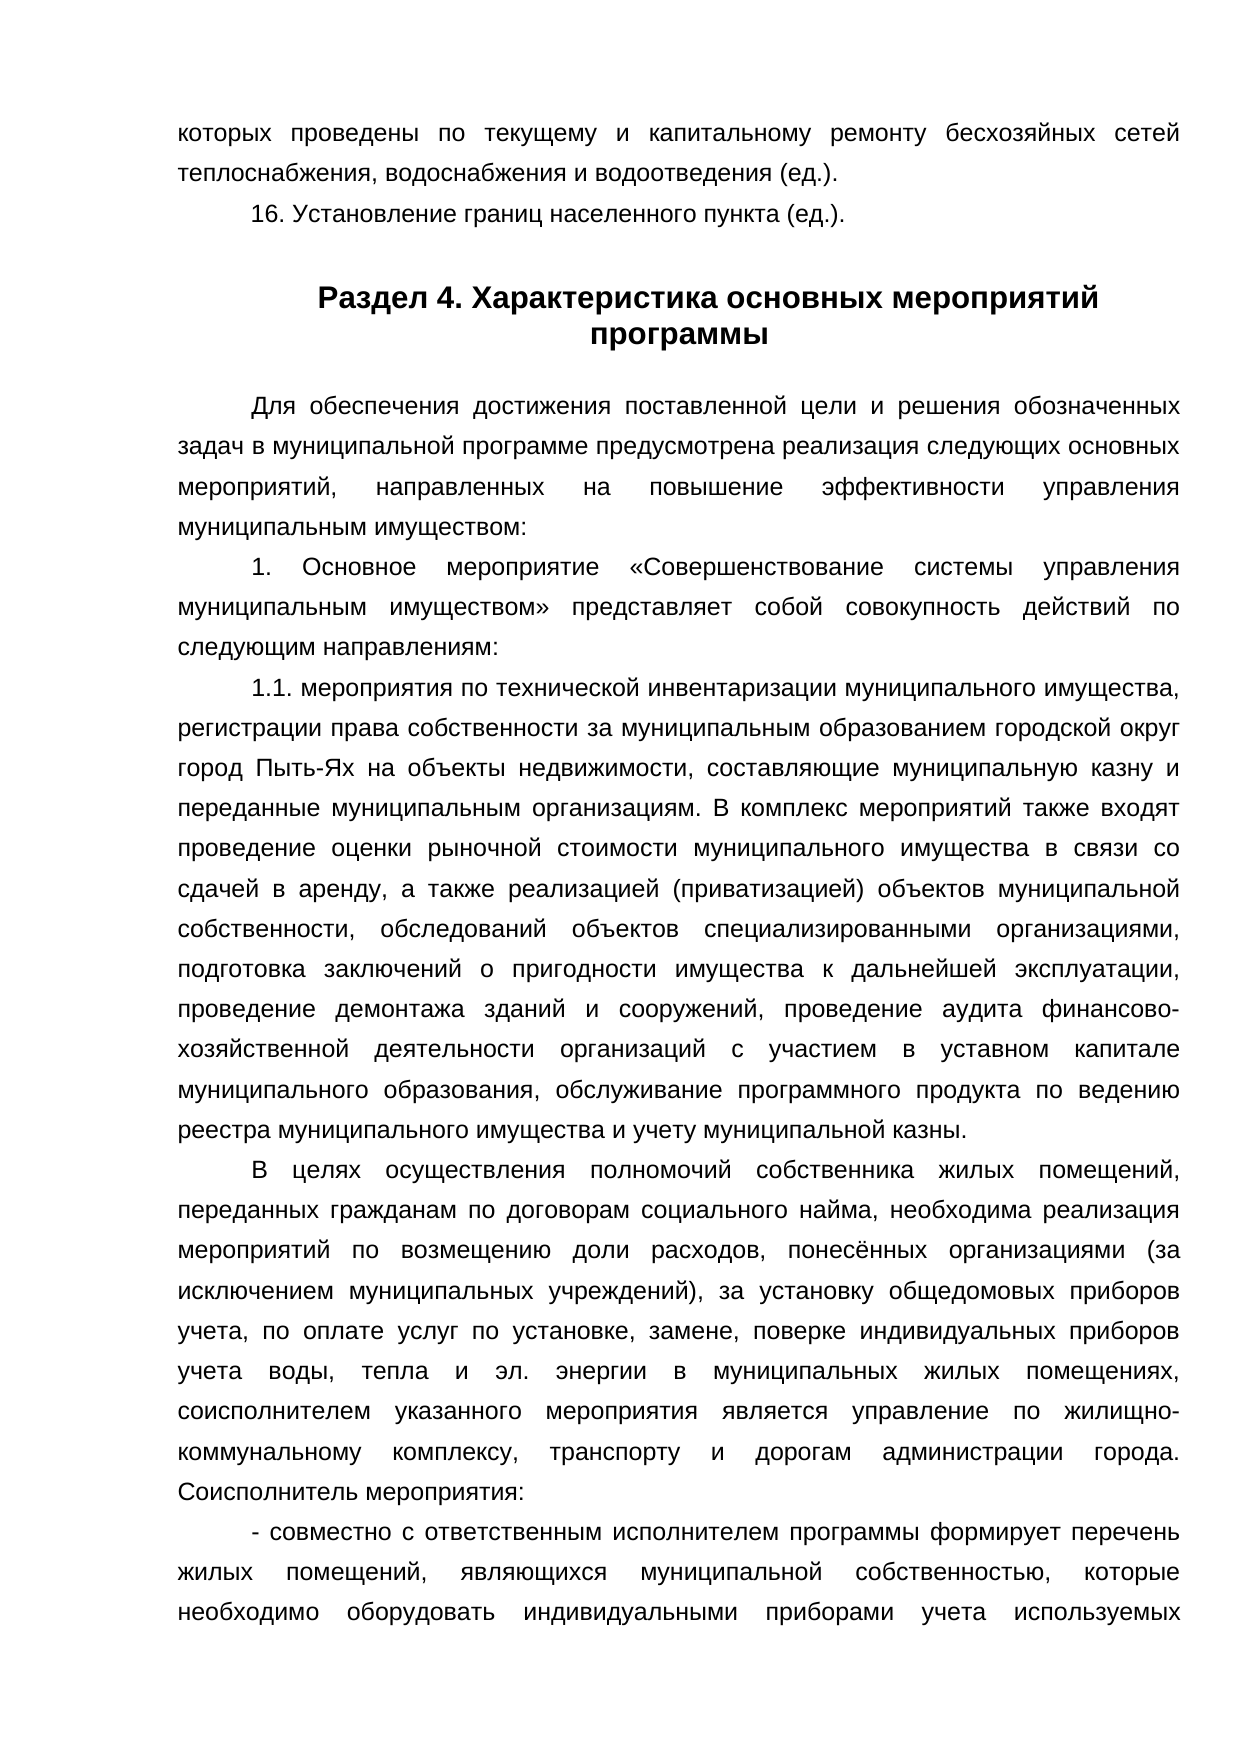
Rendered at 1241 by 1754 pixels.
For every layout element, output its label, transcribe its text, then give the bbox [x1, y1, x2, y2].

subtitle Раздел 4. Характеристика основных мероприятий программы [177, 279, 1181, 351]
text 1.1. мероприятия по технической инвентаризации муниципального имущества, регистрации права собственности за муниципальным образованием городской округ город Пыть-Ях на объекты недвижимости, составляющие муниципальную казну и переданные муниципальным организациям. В комплекс мероприятий также входят проведение оценки рыночной стоимости муниципального имущества в связи со сдачей в аренду, а также реализацией (приватизацией) объектов муниципальной собственности, обследований объектов специализированными организациями, подготовка заключений о пригодности имущества к дальнейшей эксплуатации, проведение демонтажа зданий и сооружений, проведение аудита финансово-хозяйственной деятельности организаций с участием в уставном капитале муниципального образования, обслуживание программного продукта по ведению реестра муниципального имущества и учету муниципальной казны. [177, 672, 1181, 1143]
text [177, 118, 1181, 187]
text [177, 1517, 1181, 1626]
text 16. Установление границ населенного пункта (ед.). [177, 198, 1181, 227]
text 1. Основное мероприятие «Совершенствование системы управления муниципальным имуществом» представляет собой совокупность действий по следующим направлениям: [177, 552, 1181, 661]
text Для обеспечения достижения поставленной цели и решения обозначенных задач в муниципальной программе предусмотрена реализация следующих основных мероприятий, направленных на повышение эффективности управления муниципальным имуществом: [177, 391, 1181, 540]
text В целях осуществления полномочий собственника жилых помещений, переданных гражданам по договорам социального найма, необходима реализация мероприятий по возмещению доли расходов, понесённых организациями (за исключением муниципальных учреждений), за установку общедомовых приборов учета, по оплате услуг по установке, замене, поверке индивидуальных приборов учета воды, тепла и эл. энергии в муниципальных жилых помещениях, соисполнителем указанного мероприятия является управление по жилищно-коммунальному комплексу, транспорту и дорогам администрации города. Соисполнитель мероприятия: [177, 1155, 1181, 1505]
